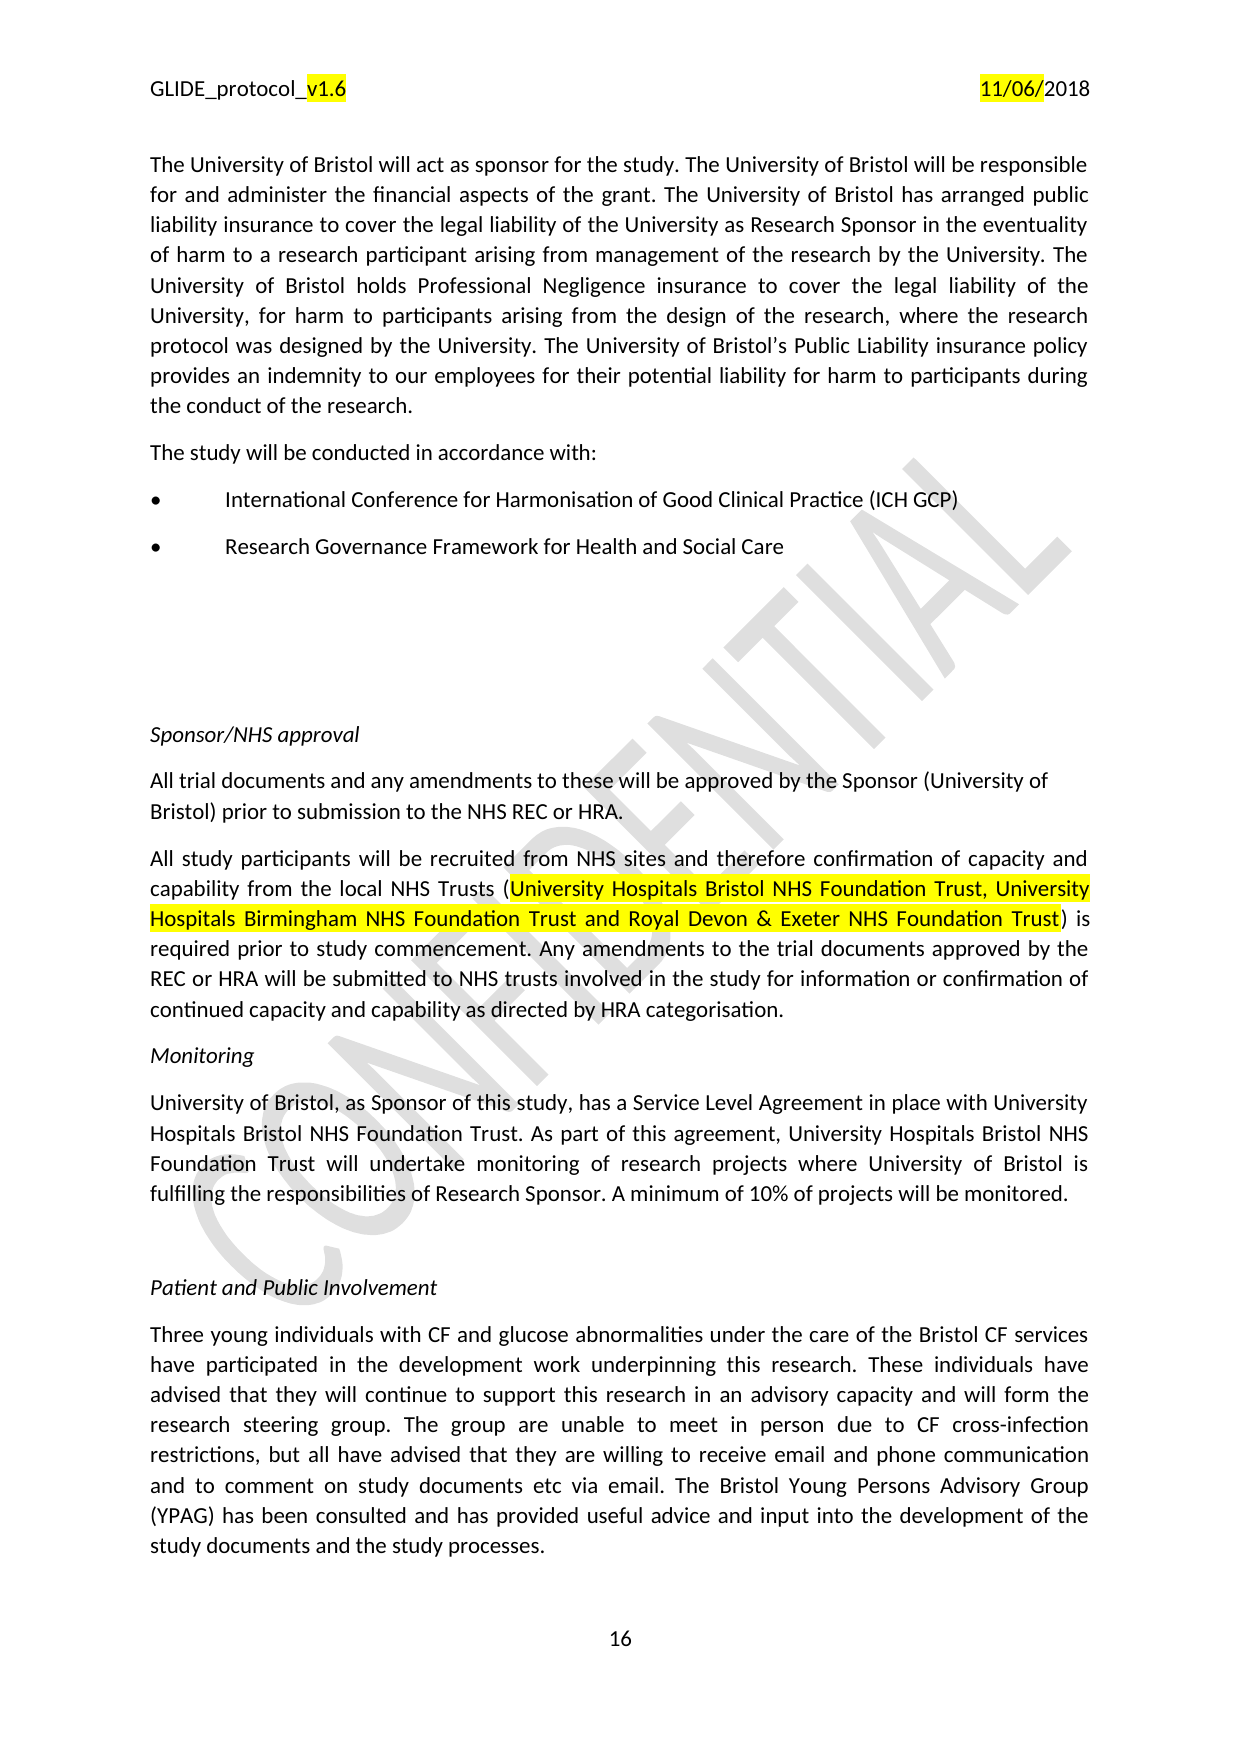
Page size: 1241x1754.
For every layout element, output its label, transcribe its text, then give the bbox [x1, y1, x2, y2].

text Three young individuals with CF and glucose abnormalities under the care of the Bristol CF services have participated in the development work underpinning this research. These individuals have advised that they will continue to support this research in an advisory capacity and will form the research steering group. The group are unable to meet in person due to CF cross-infection restrictions, but all have advised that they are willing to receive email and phone communication and to comment on study documents etc via email. The Bristol Young Persons Advisory Group (YPAG) has been consulted and has provided useful advice and input into the development of the study documents and the study processes. [150, 1320, 1090, 1559]
text • International Conference for Harmonisation of Good Clinical Practice (ICH GCP) [150, 485, 1090, 513]
text All study participants will be recruited from NHS sites and therefore confirmation of capacity and capability from the local NHS Trusts (University Hospitals Bristol NHS Foundation Trust, University Hospitals Birmingham NHS Foundation Trust and Royal Devon & Exeter NHS Foundation Trust) is required prior to study commencement. Any amendments to the trial documents approved by the REC or HRA will be submitted to NHS trusts involved in the study for information or confirmation of continued capacity and capability as directed by HRA categorisation. [150, 844, 1090, 1023]
text Patient and Public Involvement [150, 1273, 1090, 1301]
text • Research Governance Framework for Health and Social Care [150, 532, 1090, 560]
text The study will be conducted in accordance with: [150, 438, 1090, 467]
text The University of Bristol will act as sponsor for the study. The University of Bristol will be responsible for and administer the financial aspects of the grant. The University of Bristol has arranged public liability insurance to cover the legal liability of the University as Research Sponsor in the eventuality of harm to a research participant arising from management of the research by the University. The University of Bristol holds Professional Negligence insurance to cover the legal liability of the University, for harm to participants arising from the design of the research, where the research protocol was designed by the University. The University of Bristol’s Public Liability insurance policy provides an indemnity to our employees for their potential liability for harm to participants during the conduct of the research. [150, 150, 1090, 420]
text Sponsor/NHS approval [150, 720, 1090, 748]
text University of Bristol, as Sponsor of this study, has a Service Level Agreement in place with University Hospitals Bristol NHS Foundation Trust. As part of this agreement, University Hospitals Bristol NHS Foundation Trust will undertake monitoring of research projects where University of Bristol is fulfilling the responsibilities of Research Sponsor. A minimum of 10% of projects will be monitored. [150, 1088, 1090, 1207]
text All trial documents and any amendments to these will be approved by the Sponsor (University of Bristol) prior to submission to the NHS REC or HRA. [150, 767, 1090, 825]
text Monitoring [150, 1042, 1090, 1070]
